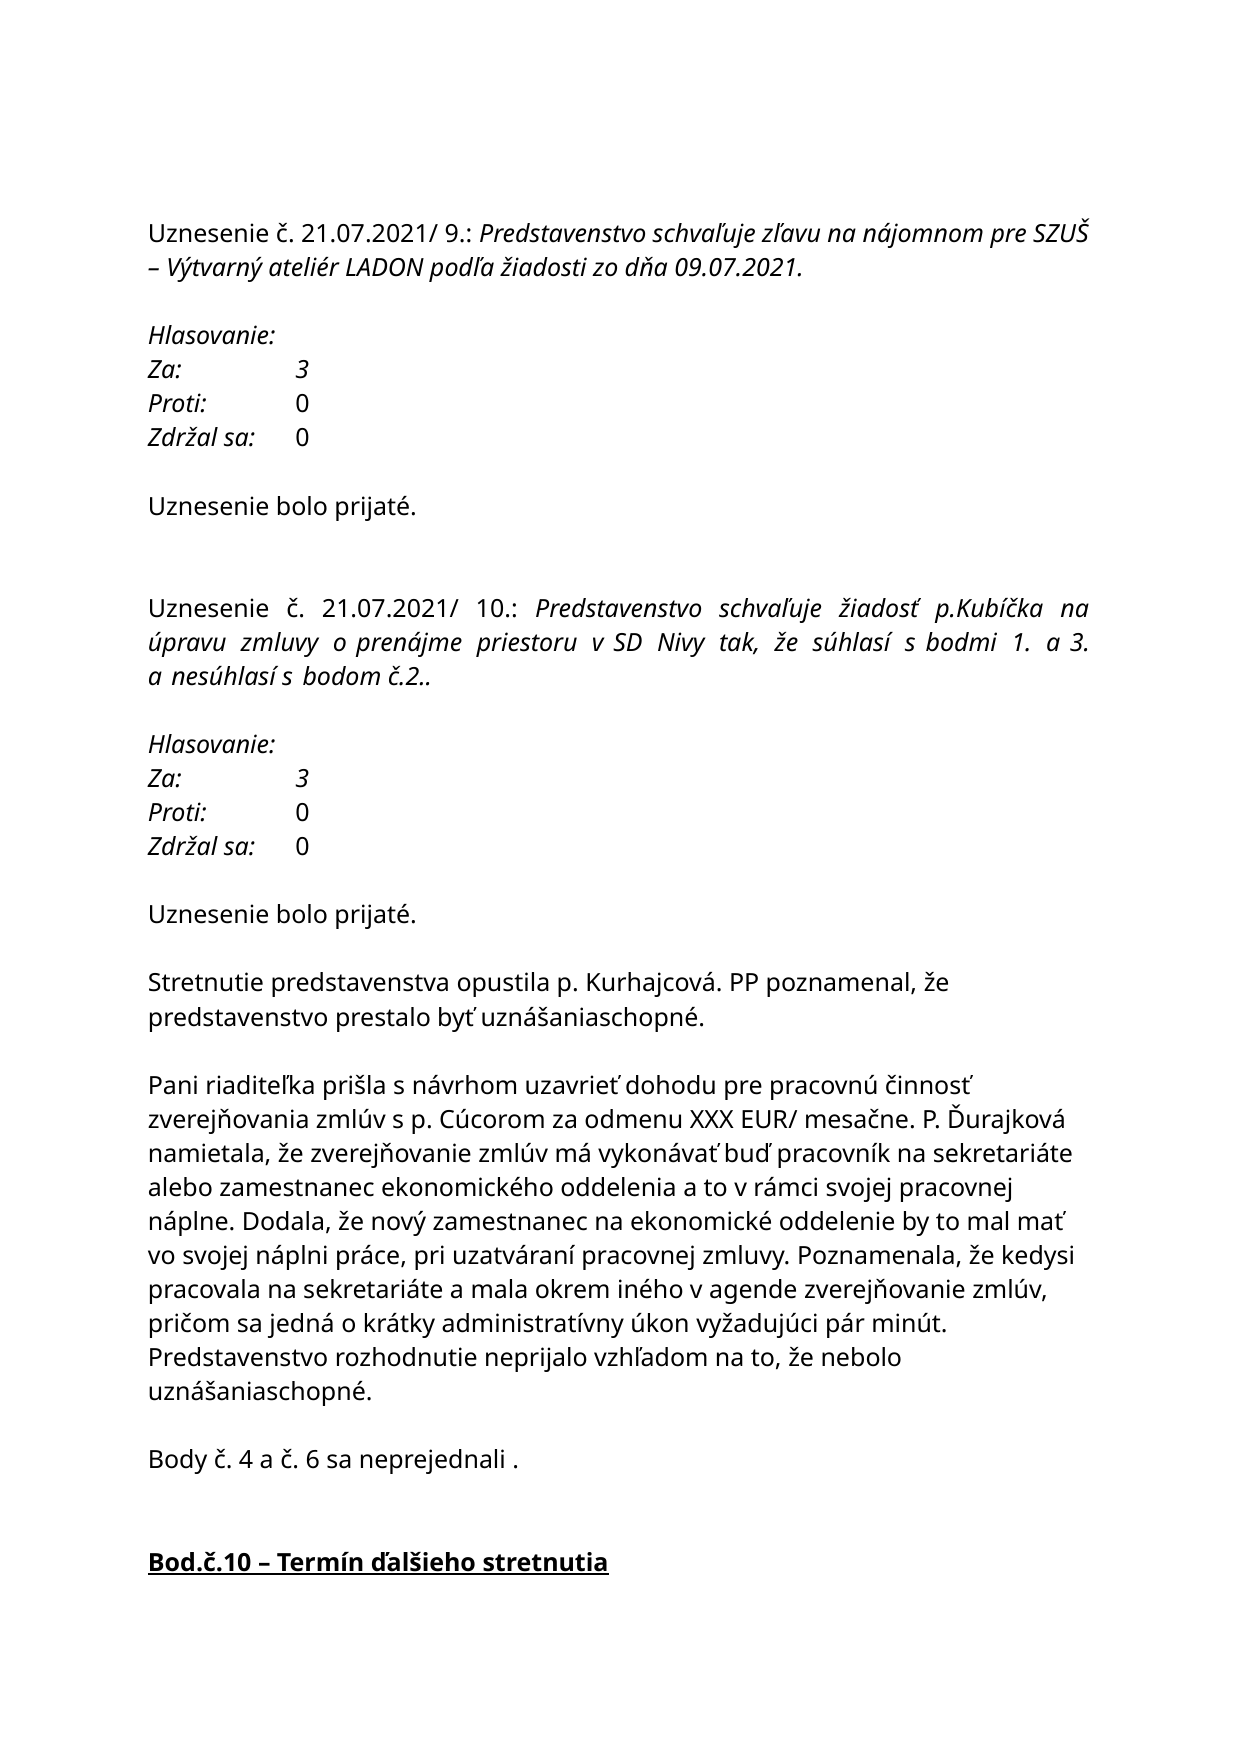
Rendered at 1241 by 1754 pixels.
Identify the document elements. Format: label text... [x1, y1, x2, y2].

text Uznesenie bolo prijaté. [148, 488, 1093, 522]
text Hlasovanie: [148, 727, 1093, 761]
text Proti: 0 [148, 795, 1093, 829]
text Body č. 4 a č. 6 sa neprejednali . [148, 1442, 1093, 1476]
text Zdržal sa: 0 [148, 829, 1093, 863]
text Pani riaditeľka prišla s návrhom uzavrieť dohodu pre pracovnú činnosť zverejňovania zmlúv s p. Cúcorom za odmenu XXX EUR/ mesačne. P. Ďurajková namietala, že zverejňovanie zmlúv má vykonávať buď pracovník na sekretariáte alebo zamestnanec ekonomického oddelenia a to v rámci svojej pracovnej náplne. Dodala, že nový zamestnanec na ekonomické oddelenie by to mal mať vo svojej náplni práce, pri uzatváraní pracovnej zmluvy. Poznamenala, že kedysi pracovala na sekretariáte a mala okrem iného v agende zverejňovanie zmlúv, pričom sa jedná o krátky administratívny úkon vyžadujúci pár minút. Predstavenstvo rozhodnutie neprijalo vzhľadom na to, že nebolo uznášaniaschopné. [148, 1067, 1093, 1408]
text Za: 3 [148, 352, 1093, 386]
text Uznesenie č. 21.07.2021/ 10.: Predstavenstvo schvaľuje žiadosť p.Kubíčka na úpravu zmluvy o prenájme priestoru v SD Nivy tak, že súhlasí s bodmi 1. a 3. a nesúhlasí s bodom č.2.. [148, 590, 1093, 693]
text Uznesenie bolo prijaté. [148, 897, 1093, 931]
text Uznesenie č. 21.07.2021/ 9.: Predstavenstvo schvaľuje zľavu na nájomnom pre SZUŠ – Výtvarný ateliér LADON podľa žiadosti zo dňa 09.07.2021. [148, 216, 1093, 284]
text Bod.č.10 – Termín ďalšieho stretnutia [148, 1544, 1093, 1578]
text Zdržal sa: 0 [148, 420, 1093, 454]
text Stretnutie predstavenstva opustila p. Kurhajcová. PP poznamenal, že predstavenstvo prestalo byť uznášaniaschopné. [148, 965, 1093, 1033]
text Proti: 0 [148, 386, 1093, 420]
text Za: 3 [148, 761, 1093, 795]
text Hlasovanie: [148, 318, 1093, 352]
